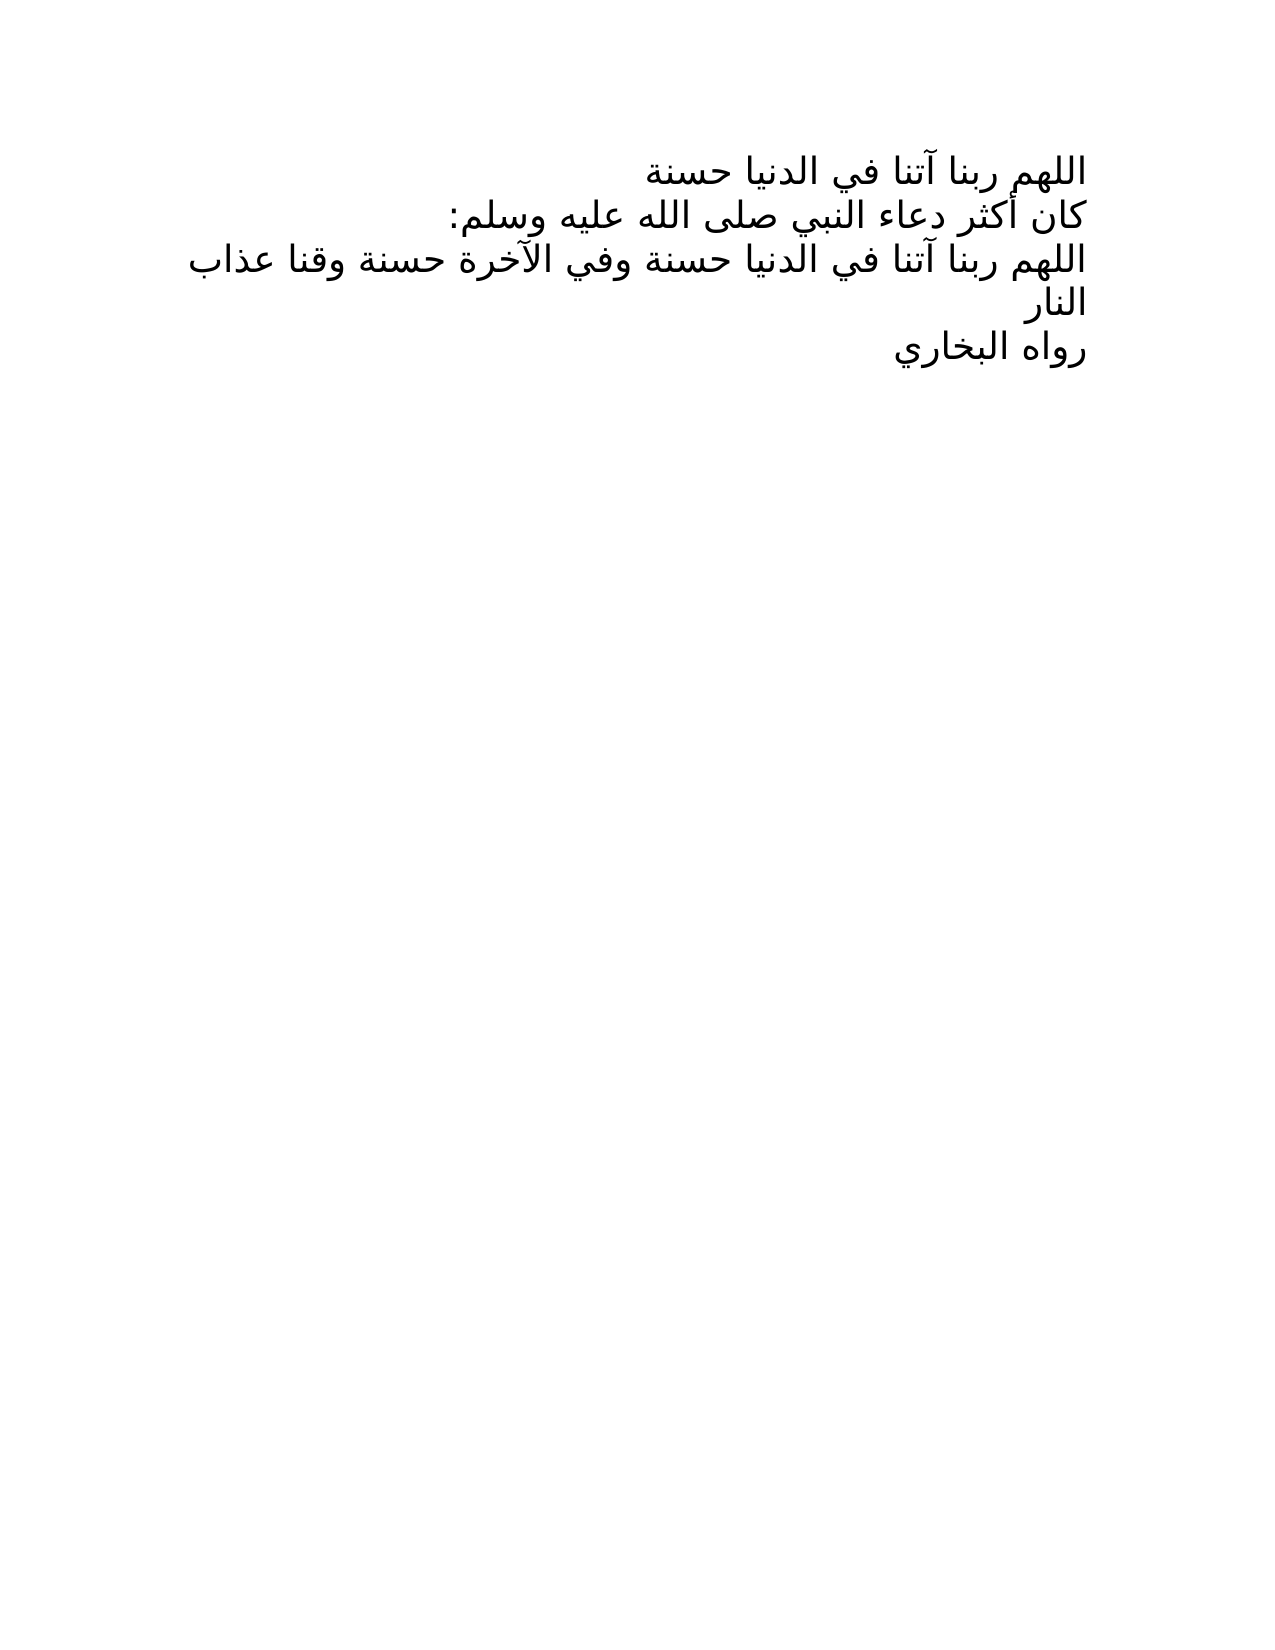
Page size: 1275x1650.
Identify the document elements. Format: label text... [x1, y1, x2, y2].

text اللهم ربنا آتنا في الدنيا حسنة [187, 150, 1087, 194]
text اللهم ربنا آتنا في الدنيا حسنة وفي الآخرة حسنة وقنا عذاب النار [187, 237, 1087, 324]
text كان أكثر دعاء النبي صلى الله عليه وسلم: [187, 194, 1087, 237]
text رواه البخاري [187, 324, 1087, 368]
